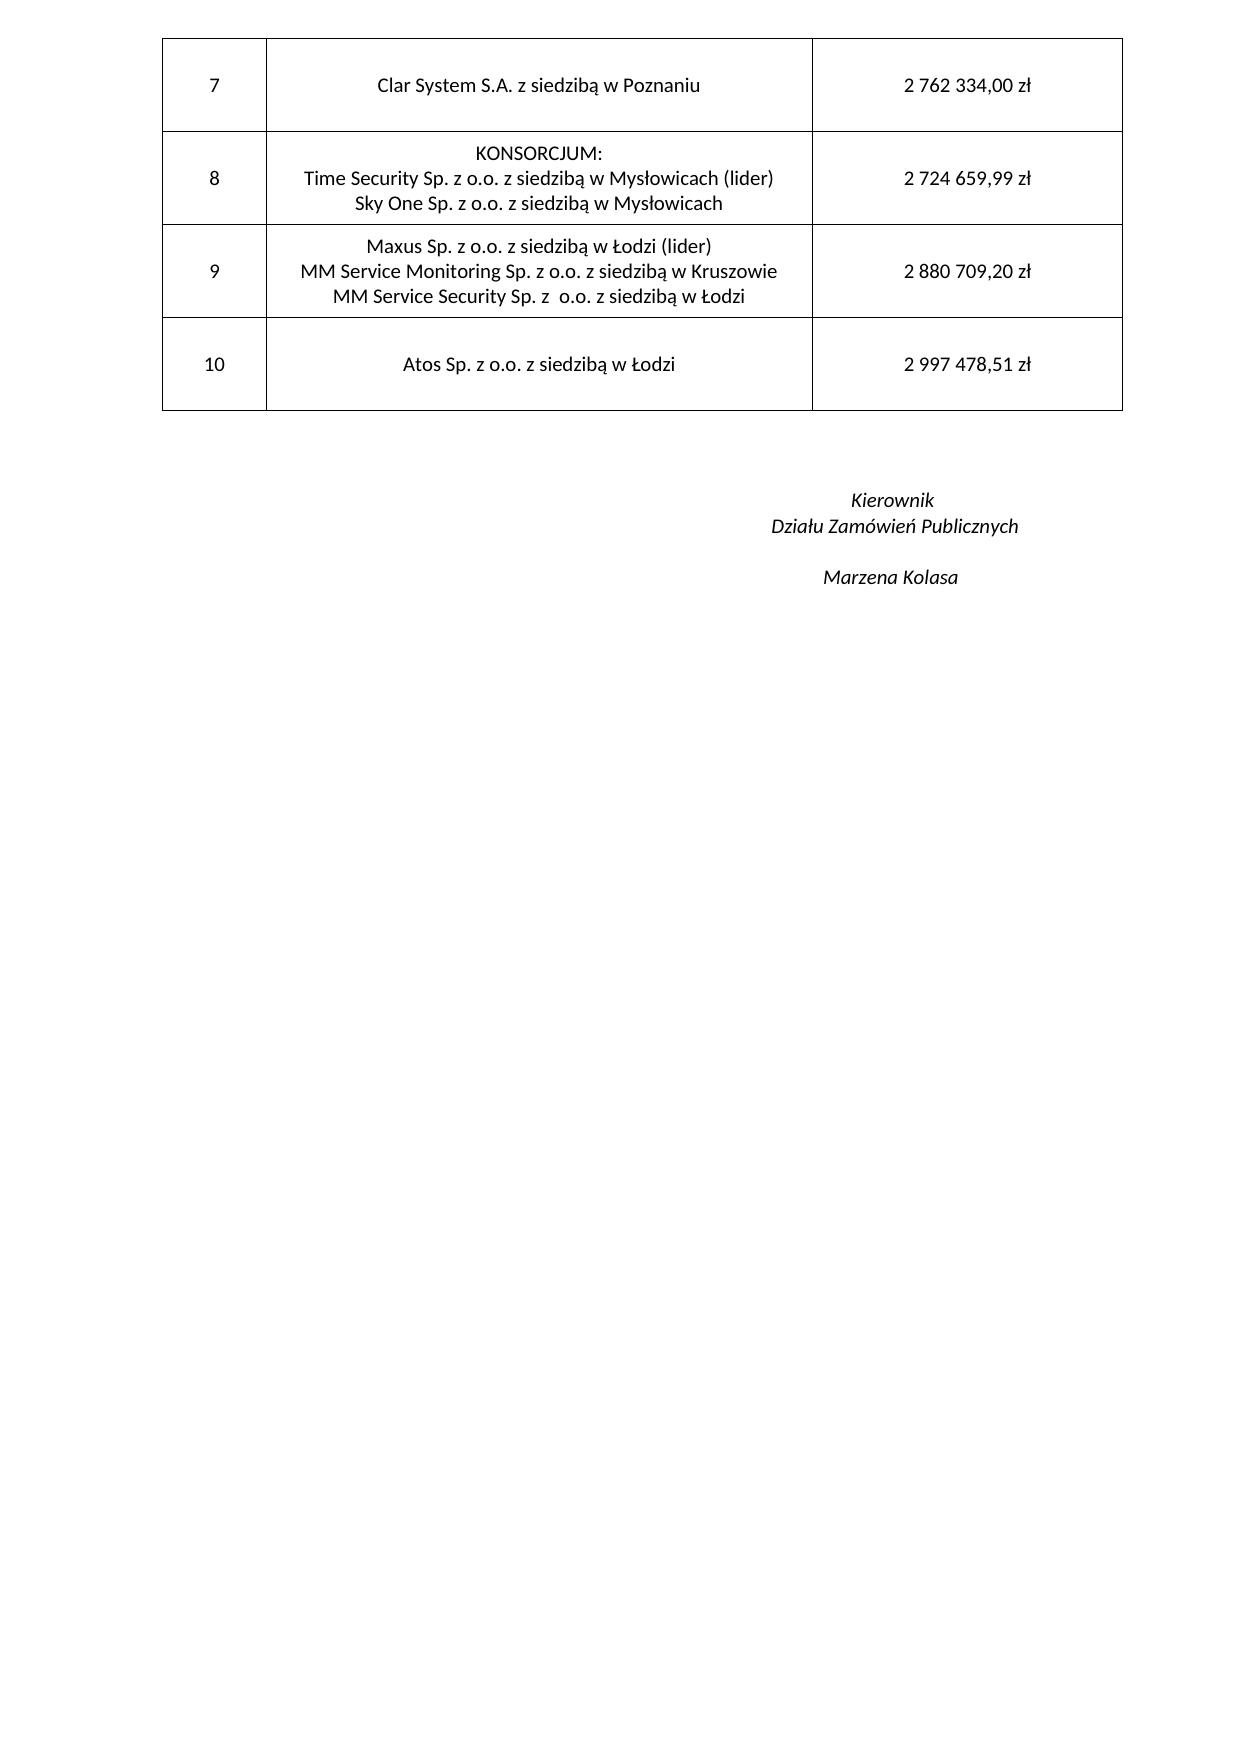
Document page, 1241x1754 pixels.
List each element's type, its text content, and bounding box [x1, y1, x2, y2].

text Marzena Kolasa [752, 564, 1093, 589]
table_cell 7 [163, 39, 266, 131]
table_cell 2 724 659,99 zł [813, 132, 1122, 224]
table_cell KONSORCJUM: Time Security Sp. z o.o. z siedzibą w Mysłowicach (lider) Sky One Sp. z o.o. z siedzibą w Mysłowicach [267, 132, 812, 224]
table_cell 10 [163, 318, 266, 410]
table_cell Clar System S.A. z siedzibą w Poznaniu [267, 39, 812, 131]
table_cell Atos Sp. z o.o. z siedzibą w Łodzi [267, 318, 812, 410]
text Kierownik [752, 488, 1093, 513]
table_cell Maxus Sp. z o.o. z siedzibą w Łodzi (lider) MM Service Monitoring Sp. z o.o. z siedzibą w Kruszowie MM Service Security Sp. z o.o. z siedzibą w Łodzi [267, 225, 812, 317]
table_cell 2 762 334,00 zł [813, 39, 1122, 131]
table_cell 8 [163, 132, 266, 224]
text Działu Zamówień Publicznych [752, 513, 1093, 538]
table_cell 9 [163, 225, 266, 317]
table_cell 2 880 709,20 zł [813, 225, 1122, 317]
table_cell 2 997 478,51 zł [813, 318, 1122, 410]
